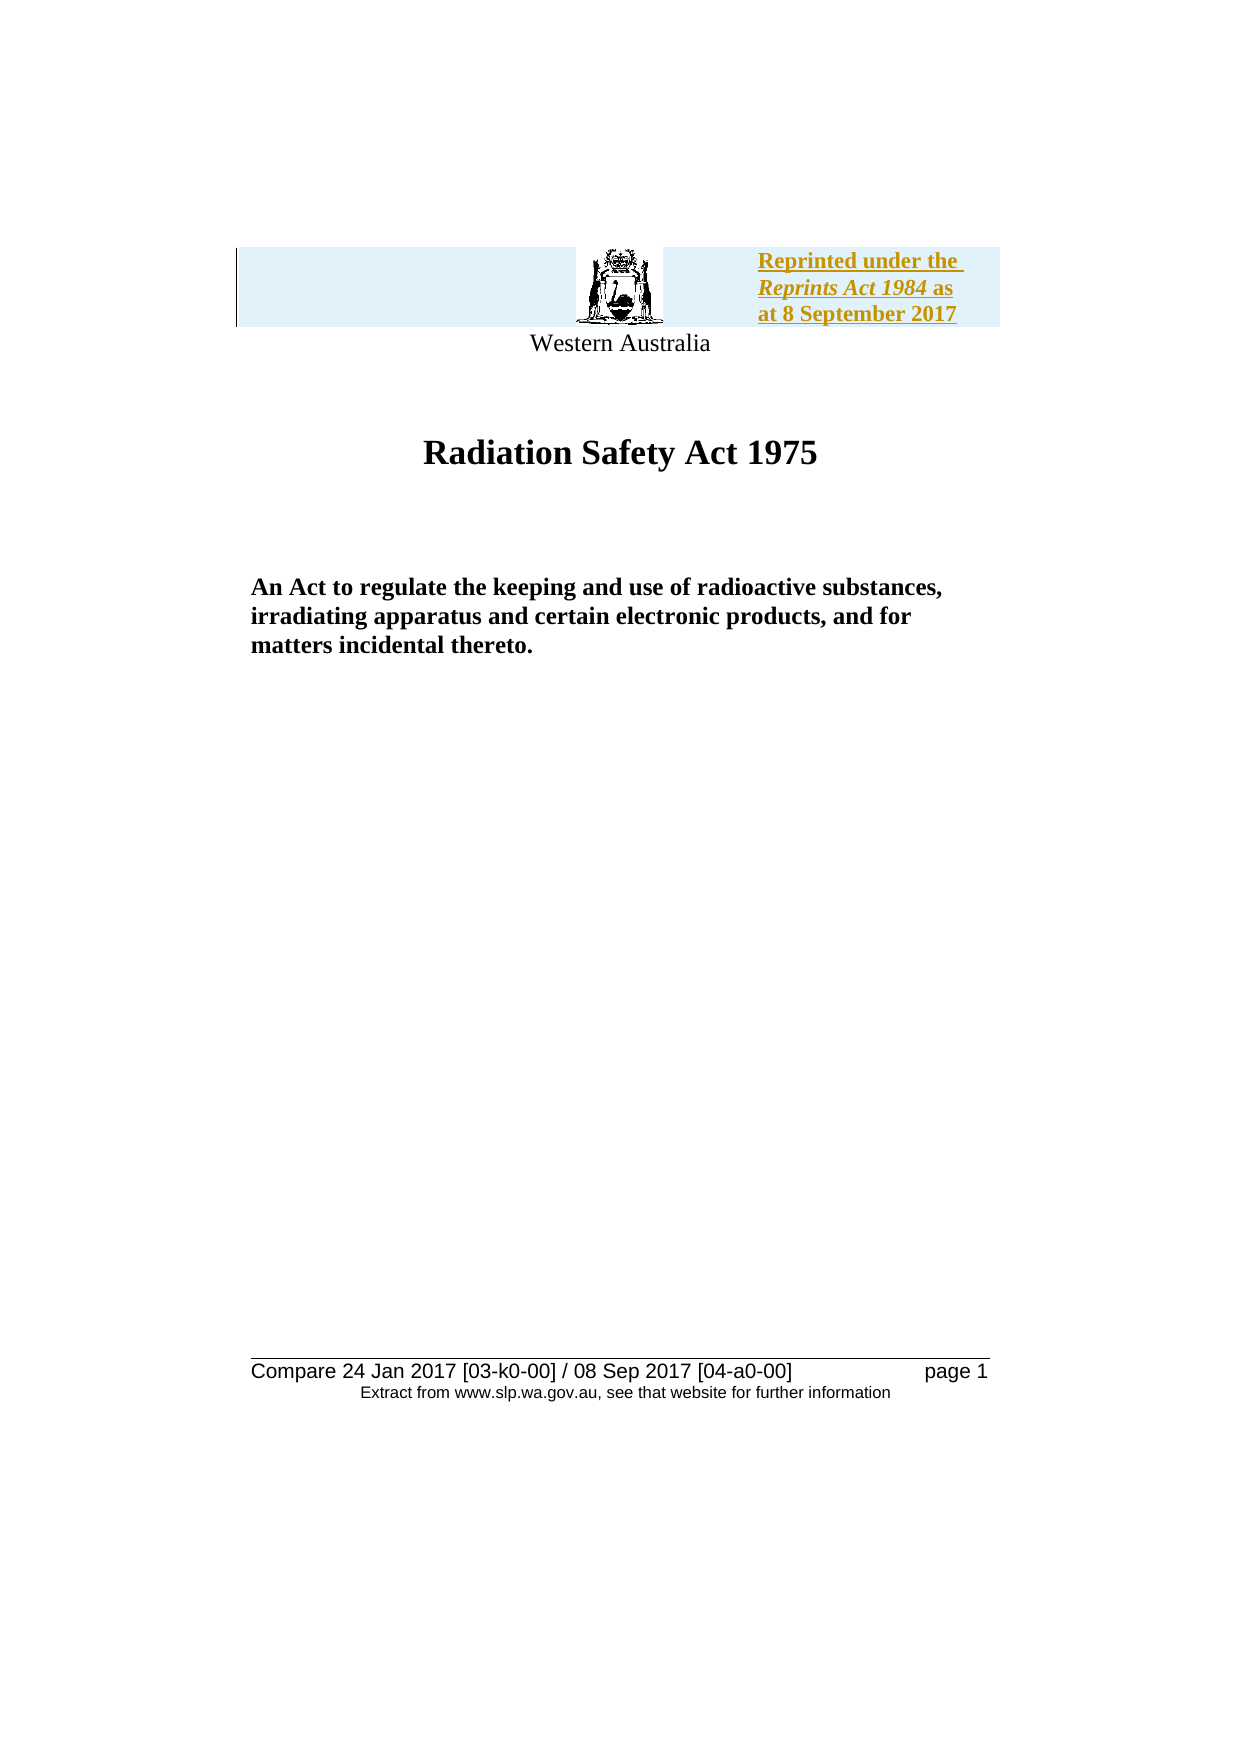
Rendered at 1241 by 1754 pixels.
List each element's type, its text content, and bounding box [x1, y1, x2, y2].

text Radiation Safety Act 1975 [251, 432, 990, 472]
picture [575, 247, 664, 326]
text Western Australia [251, 328, 990, 357]
title An Act to regulate the keeping and use of radioactive substances, irradiating apparatus and certain electronic products, and for matters incidental thereto. [251, 572, 990, 659]
